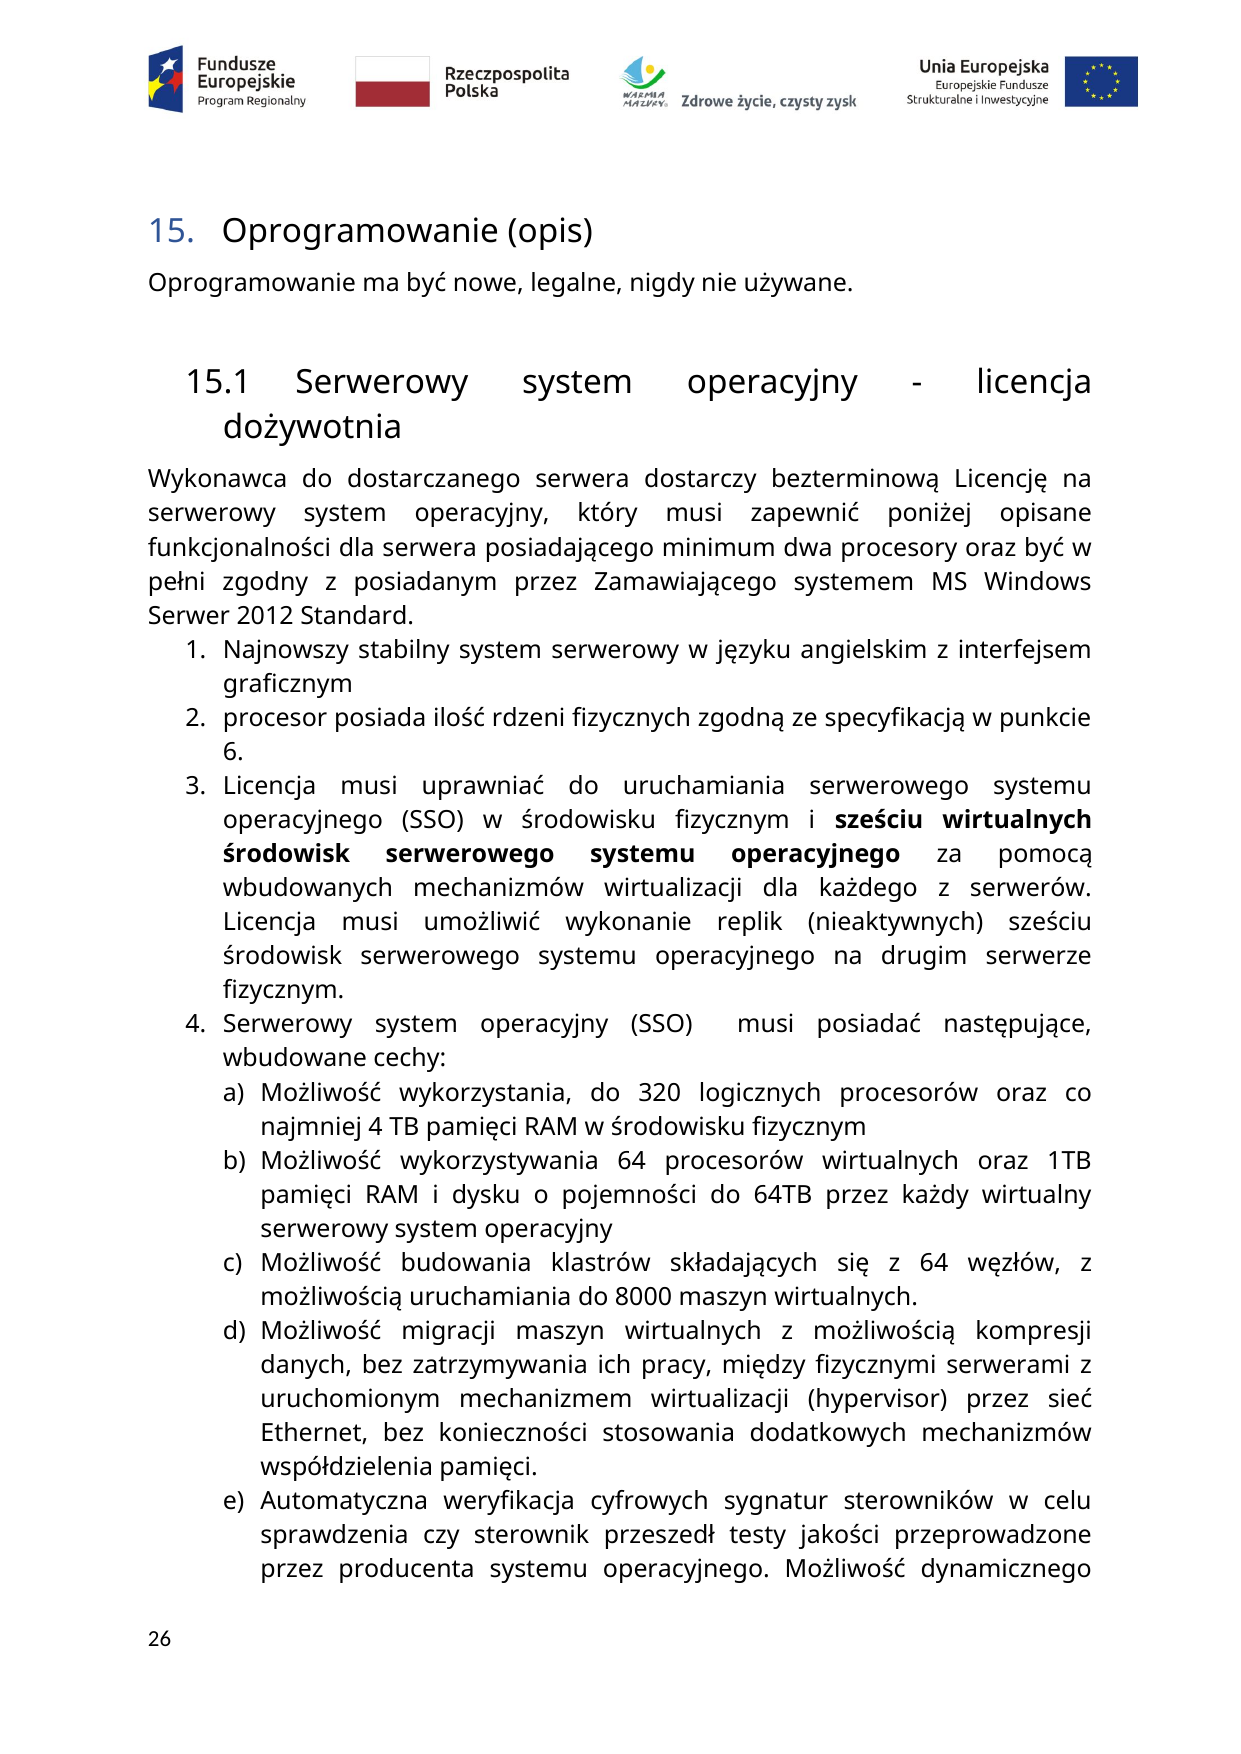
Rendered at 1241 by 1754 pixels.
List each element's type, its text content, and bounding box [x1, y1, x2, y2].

list Licencja musi uprawniać do uruchamiania serwerowego systemu operacyjnego (SSO) w środowisku fizycznym i sześciu wirtualnych środowisk serwerowego systemu operacyjnego za pomocą wbudowanych mechanizmów wirtualizacji dla każdego z serwerów. Licencja musi umożliwić wykonanie replik (nieaktywnych) sześciu środowisk serwerowego systemu operacyjnego na drugim serwerze fizycznym. [185, 768, 1093, 1006]
subtitle Oprogramowanie (opis) [148, 207, 1093, 252]
subtitle Serwerowy system operacyjny - licencja dożywotnia [185, 358, 1093, 448]
list procesor posiada ilość rdzeni fizycznych zgodną ze specyfikacją w punkcie 6. [185, 699, 1093, 768]
list Możliwość wykorzystania, do 320 logicznych procesorów oraz co najmniej 4 TB pamięci RAM w środowisku fizycznym [223, 1074, 1093, 1142]
list Możliwość budowania klastrów składających się z 64 węzłów, z możliwością uruchamiania do 8000 maszyn wirtualnych. [223, 1244, 1093, 1313]
list Możliwość wykorzystywania 64 procesorów wirtualnych oraz 1TB pamięci RAM i dysku o pojemności do 64TB przez każdy wirtualny serwerowy system operacyjny [223, 1142, 1093, 1244]
list Najnowszy stabilny system serwerowy w języku angielskim z interfejsem graficznym [185, 631, 1093, 699]
text Wykonawca do dostarczanego serwera dostarczy bezterminową Licencję na serwerowy system operacyjny, który musi zapewnić poniżej opisane funkcjonalności dla serwera posiadającego minimum dwa procesory oraz być w pełni zgodny z posiadanym przez Zamawiającego systemem MS Windows Serwer 2012 Standard. [148, 461, 1093, 631]
list Serwerowy system operacyjny (SSO) musi posiadać następujące, wbudowane cechy: [185, 1006, 1093, 1074]
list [223, 1483, 1093, 1585]
picture [126, 29, 1154, 127]
list Możliwość migracji maszyn wirtualnych z możliwością kompresji danych, bez zatrzymywania ich pracy, między fizycznymi serwerami z uruchomionym mechanizmem wirtualizacji (hypervisor) przez sieć Ethernet, bez konieczności stosowania dodatkowych mechanizmów współdzielenia pamięci. [223, 1313, 1093, 1483]
text Oprogramowanie ma być nowe, legalne, nigdy nie używane. [148, 264, 1093, 299]
